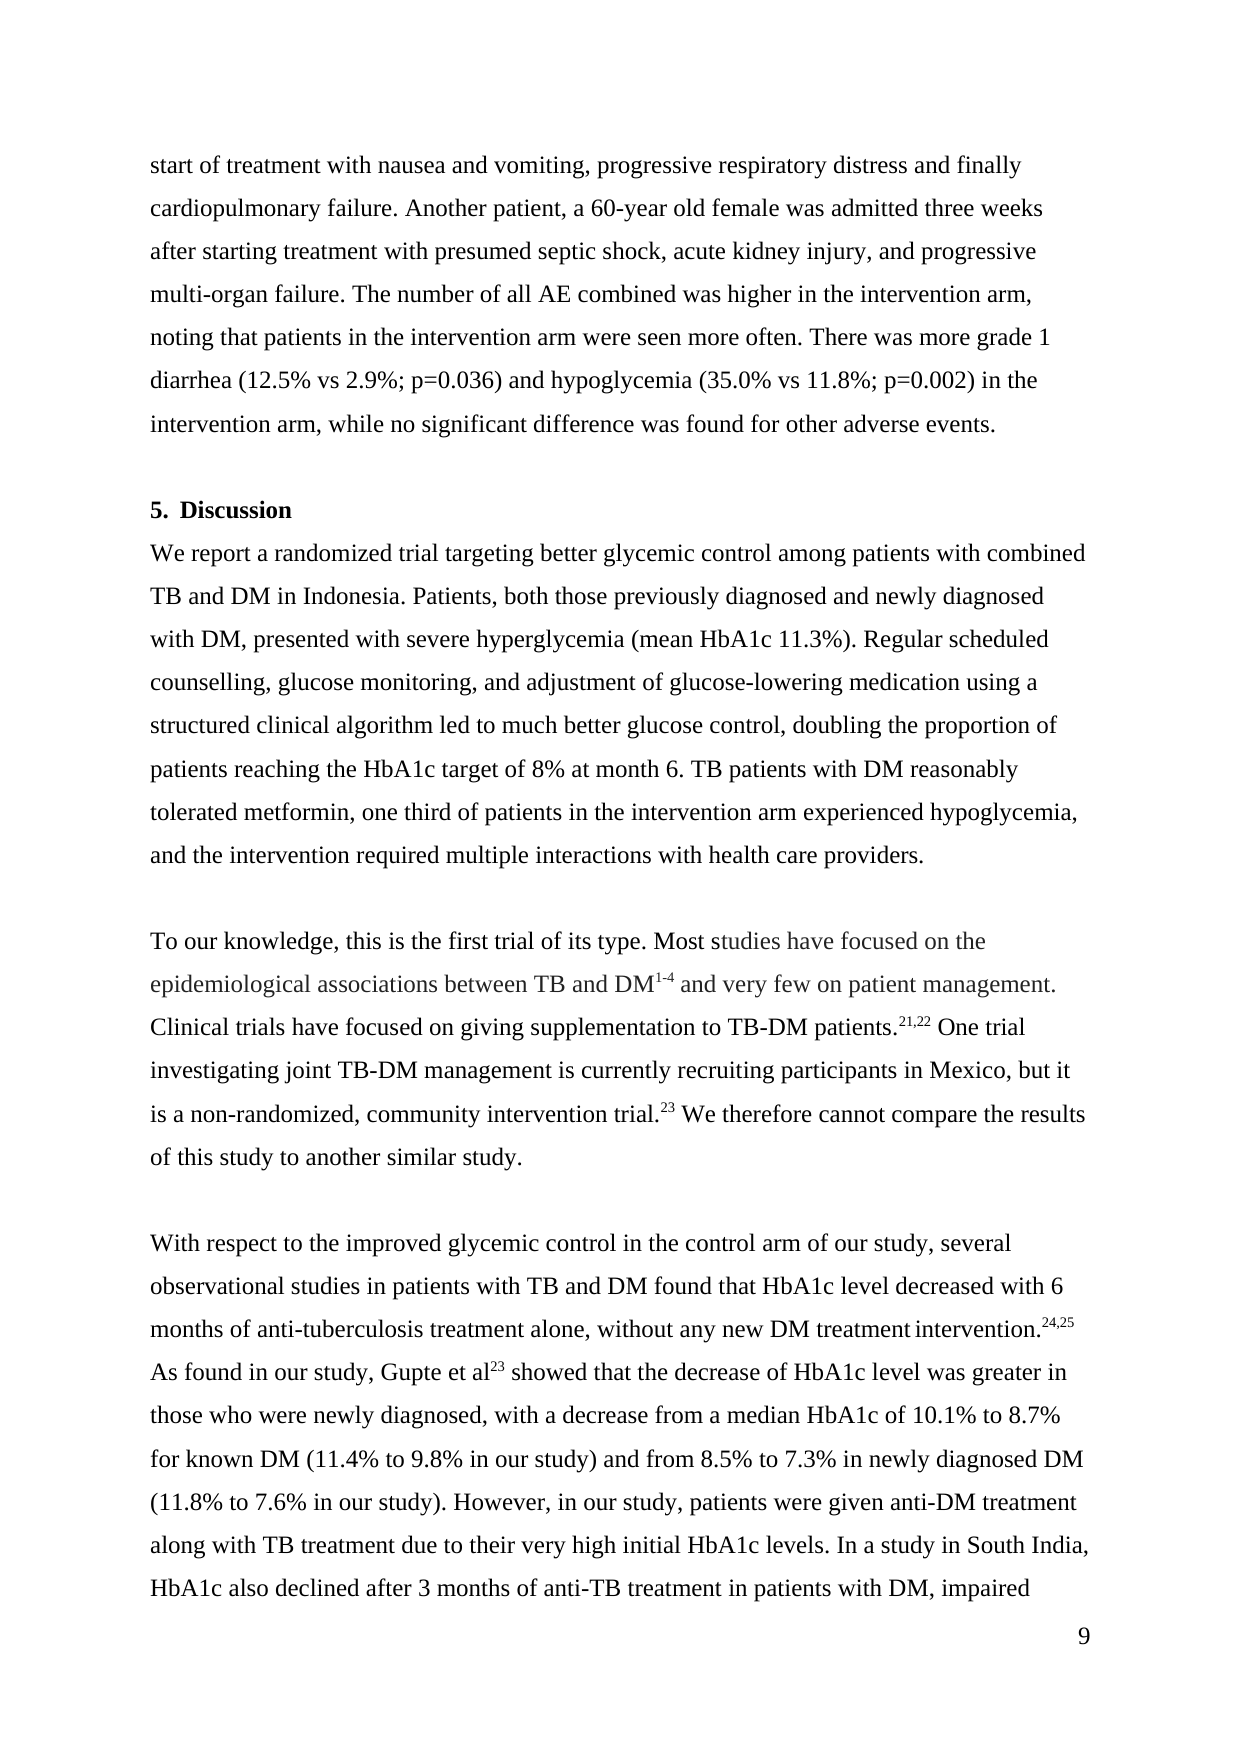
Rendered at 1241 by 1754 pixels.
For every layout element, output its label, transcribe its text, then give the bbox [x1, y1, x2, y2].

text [150, 150, 1090, 437]
list Discussion [150, 495, 1090, 524]
text We report a randomized trial targeting better glycemic control among patients with combined TB and DM in Indonesia. Patients, both those previously diagnosed and newly diagnosed with DM, presented with severe hyperglycemia (mean HbA1c 11.3%). Regular scheduled counselling, glucose monitoring, and adjustment of glucose-lowering medication using a structured clinical algorithm led to much better glucose control, doubling the proportion of patients reaching the HbA1c target of 8% at month 6. TB patients with DM reasonably tolerated metformin, one third of patients in the intervention arm experienced hypoglycemia, and the intervention required multiple interactions with health care providers. [150, 538, 1090, 869]
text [150, 1228, 1090, 1602]
text To our knowledge, this is the first trial of its type. Most studies have focused on the epidemiological associations between TB and DM1-4 and very few on patient management. Clinical trials have focused on giving supplementation to TB-DM patients.21,22 One trial investigating joint TB-DM management is currently recruiting participants in Mexico, but it is a non-randomized, community intervention trial.23 We therefore cannot compare the results of this study to another similar study. [150, 926, 1090, 1171]
